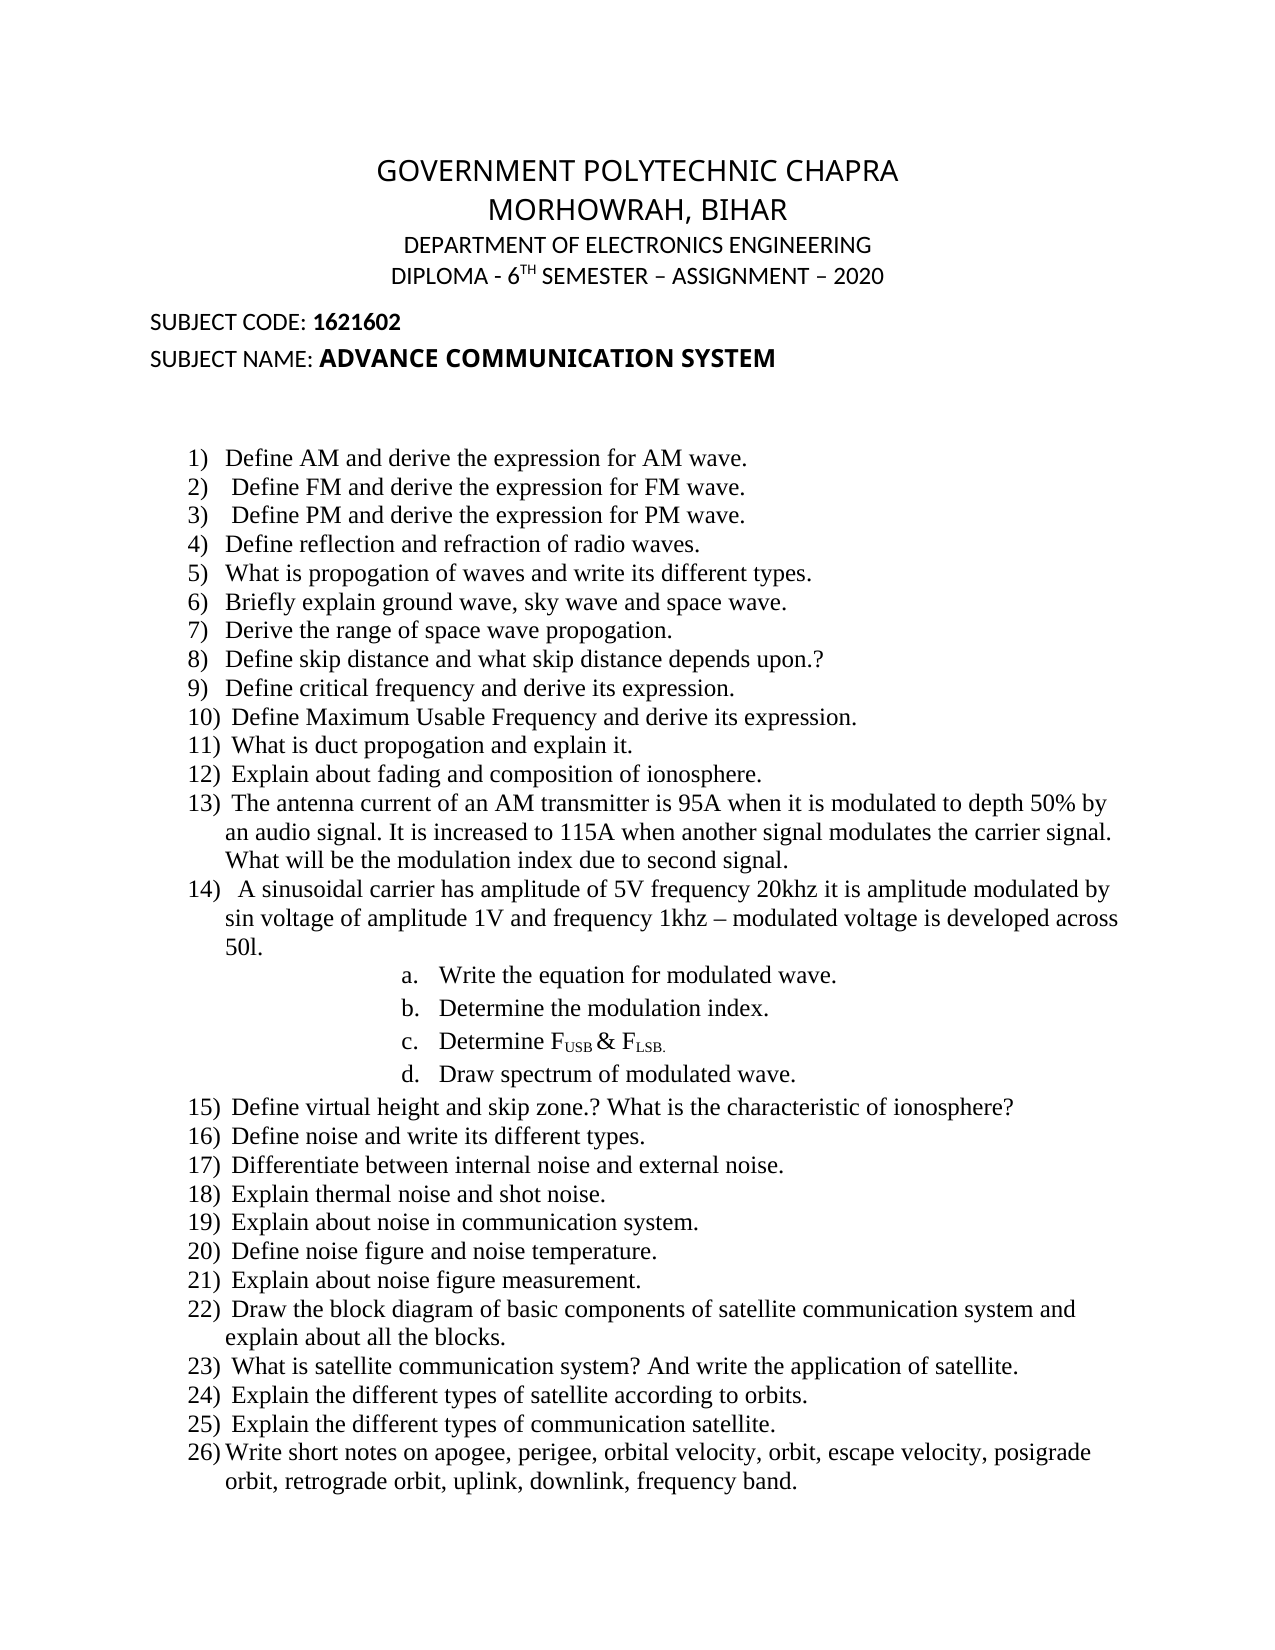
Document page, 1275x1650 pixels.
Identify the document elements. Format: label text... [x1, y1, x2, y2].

list Define FM and derive the expression for FM wave. [187, 472, 1125, 500]
list Determine the modulation index. [401, 993, 1125, 1022]
text GOVERNMENT POLYTECHNIC CHAPRA [150, 150, 1125, 190]
list Define PM and derive the expression for PM wave. [187, 500, 1125, 529]
text DEPARTMENT OF ELECTRONICS ENGINEERING [150, 229, 1125, 260]
list Explain about noise in communication system. [187, 1207, 1125, 1236]
list Draw the block diagram of basic components of satellite communication system and explain about all the blocks. [187, 1294, 1125, 1351]
list A sinusoidal carrier has amplitude of 5V frequency 20khz it is amplitude modulated by sin voltage of amplitude 1V and frequency 1khz – modulated voltage is developed across 50l. [187, 874, 1125, 960]
list Write the equation for modulated wave. [401, 960, 1125, 989]
list What is propogation of waves and write its different types. [187, 558, 1125, 587]
list Explain thermal noise and shot noise. [187, 1179, 1125, 1207]
list Determine FUSB & FLSB. [401, 1026, 1125, 1055]
list Explain the different types of satellite according to orbits. [187, 1380, 1125, 1409]
list Explain about fading and composition of ionosphere. [187, 759, 1125, 788]
text SUBJECT CODE: 1621602 [150, 306, 1125, 336]
list What is satellite communication system? And write the application of satellite. [187, 1351, 1125, 1380]
list Differentiate between internal noise and external noise. [187, 1150, 1125, 1179]
list Define virtual height and skip zone.? What is the characteristic of ionosphere? [187, 1092, 1125, 1121]
list Define noise figure and noise temperature. [187, 1236, 1125, 1265]
text SUBJECT NAME: ADVANCE COMMUNICATION SYSTEM [150, 341, 1125, 375]
text MORHOWRAH, BIHAR [150, 190, 1125, 229]
list Briefly explain ground wave, sky wave and space wave. [187, 587, 1125, 615]
list The antenna current of an AM transmitter is 95A when it is modulated to depth 50% by an audio signal. It is increased to 115A when another signal modulates the carrier signal. What will be the modulation index due to second signal. [187, 788, 1125, 874]
list Define reflection and refraction of radio waves. [187, 529, 1125, 558]
list Draw spectrum of modulated wave. [401, 1059, 1125, 1088]
list Write short notes on apogee, perigee, orbital velocity, orbit, escape velocity, posigrade orbit, retrograde orbit, uplink, downlink, frequency band. [187, 1437, 1125, 1495]
list Explain about noise figure measurement. [187, 1265, 1125, 1294]
text DIPLOMA - 6TH SEMESTER – ASSIGNMENT – 2020 [150, 260, 1125, 290]
list Define critical frequency and derive its expression. [187, 673, 1125, 702]
list Define noise and write its different types. [187, 1121, 1125, 1150]
list Define Maximum Usable Frequency and derive its expression. [187, 702, 1125, 730]
list Define AM and derive the expression for AM wave. [187, 443, 1125, 472]
list What is duct propogation and explain it. [187, 730, 1125, 759]
list Derive the range of space wave propogation. [187, 615, 1125, 644]
list Define skip distance and what skip distance depends upon.? [187, 644, 1125, 673]
list Explain the different types of communication satellite. [187, 1409, 1125, 1437]
